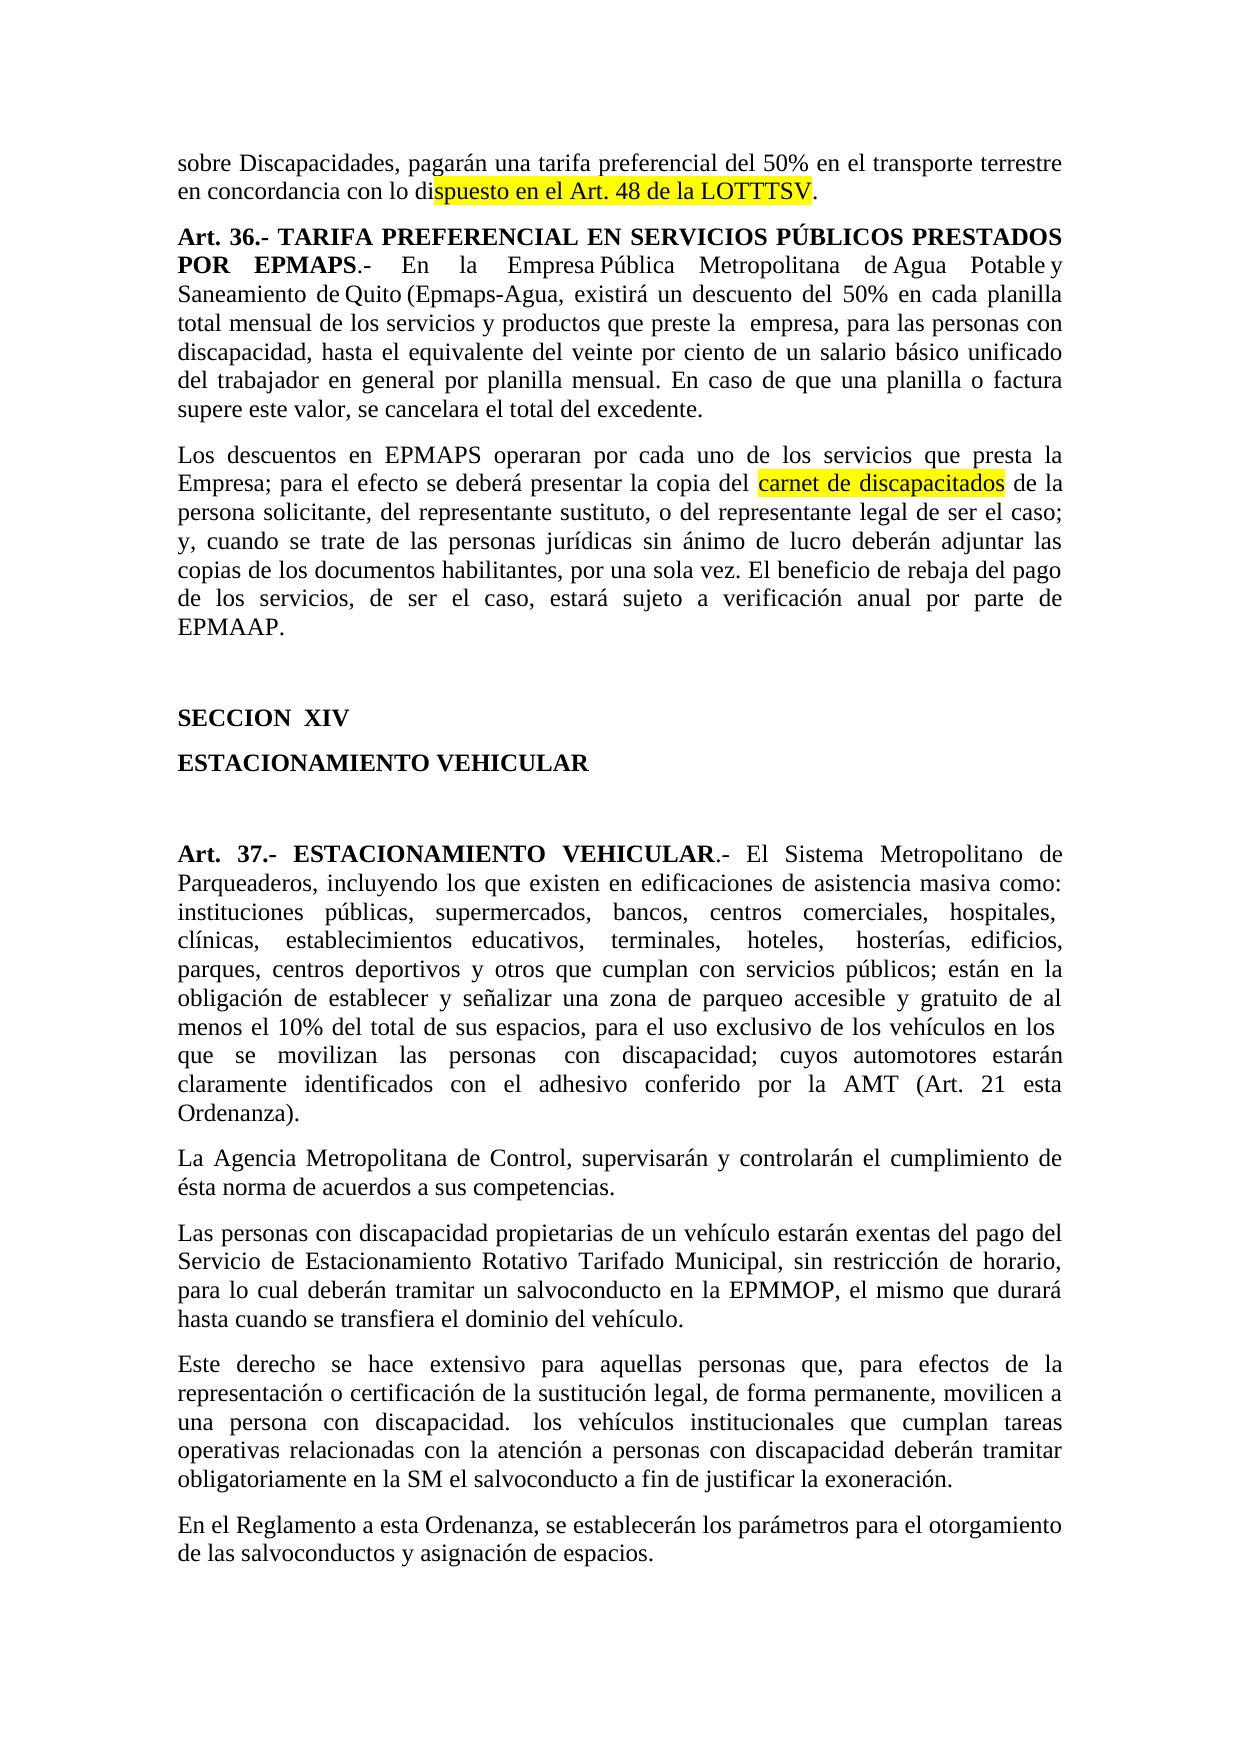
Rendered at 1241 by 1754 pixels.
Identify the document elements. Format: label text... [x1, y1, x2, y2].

text En el Reglamento a esta Ordenanza, se establecerán los parámetros para el otorgamiento de las salvoconductos y asignación de espacios. [177, 1510, 1063, 1567]
text Art. 36.- TARIFA PREFERENCIAL EN SERVICIOS PÚBLICOS PRESTADOS POR EPMAPS.- En la Empresa Pública Metropolitana de Agua Potable y Saneamiento de Quito (Epmaps-Agua, existirá un descuento del 50% en cada planilla total mensual de los servicios y productos que preste la empresa, para las personas con discapacidad, hasta el equivalente del veinte por ciento de un salario básico unificado del trabajador en general por planilla mensual. En caso de que una planilla o factura supere este valor, se cancelara el total del excedente. [177, 222, 1063, 423]
text Las personas con discapacidad propietarias de un vehículo estarán exentas del pago del Servicio de Estacionamiento Rotativo Tarifado Municipal, sin restricción de horario, para lo cual deberán tramitar un salvoconducto en la EPMMOP, el mismo que durará hasta cuando se transfiera el dominio del vehículo. [177, 1218, 1063, 1333]
text SECCION XIV [177, 703, 1063, 732]
text ESTACIONAMIENTO VEHICULAR [177, 748, 1063, 777]
text Los descuentos en EPMAPS operaran por cada uno de los servicios que presta la Empresa; para el efecto se deberá presentar la copia del carnet de discapacitados de la persona solicitante, del representante sustituto, o del representante legal de ser el caso; y, cuando se trate de las personas jurídicas sin ánimo de lucro deberán adjuntar las copias de los documentos habilitantes, por una sola vez. El beneficio de rebaja del pago de los servicios, de ser el caso, estará sujeto a verificación anual por parte de EPMAAP. [177, 440, 1063, 641]
text La Agencia Metropolitana de Control, supervisarán y controlarán el cumplimiento de ésta norma de acuerdos a sus competencias. [177, 1143, 1063, 1201]
text Este derecho se hace extensivo para aquellas personas que, para efectos de la representación o certificación de la sustitución legal, de forma permanente, movilicen a una persona con discapacidad. los vehículos institucionales que cumplan tareas operativas relacionadas con la atención a personas con discapacidad deberán tramitar obligatoriamente en la SM el salvoconducto a fin de justificar la exoneración. [177, 1349, 1063, 1493]
text Art. 37.- ESTACIONAMIENTO VEHICULAR.- El Sistema Metropolitano de Parqueaderos, incluyendo los que existen en edificaciones de asistencia masiva como: instituciones públicas, supermercados, bancos, centros comerciales, hospitales, clínicas, establecimientos educativos, terminales, hoteles, hosterías, edificios, parques, centros deportivos y otros que cumplan con servicios públicos; están en la obligación de establecer y señalizar una zona de parqueo accesible y gratuito de al menos el 10% del total de sus espacios, para el uso exclusivo de los vehículos en los que se movilizan las personas con discapacidad; cuyos automotores estarán claramente identificados con el adhesivo conferido por la AMT (Art. 21 esta Ordenanza). [177, 839, 1063, 1127]
